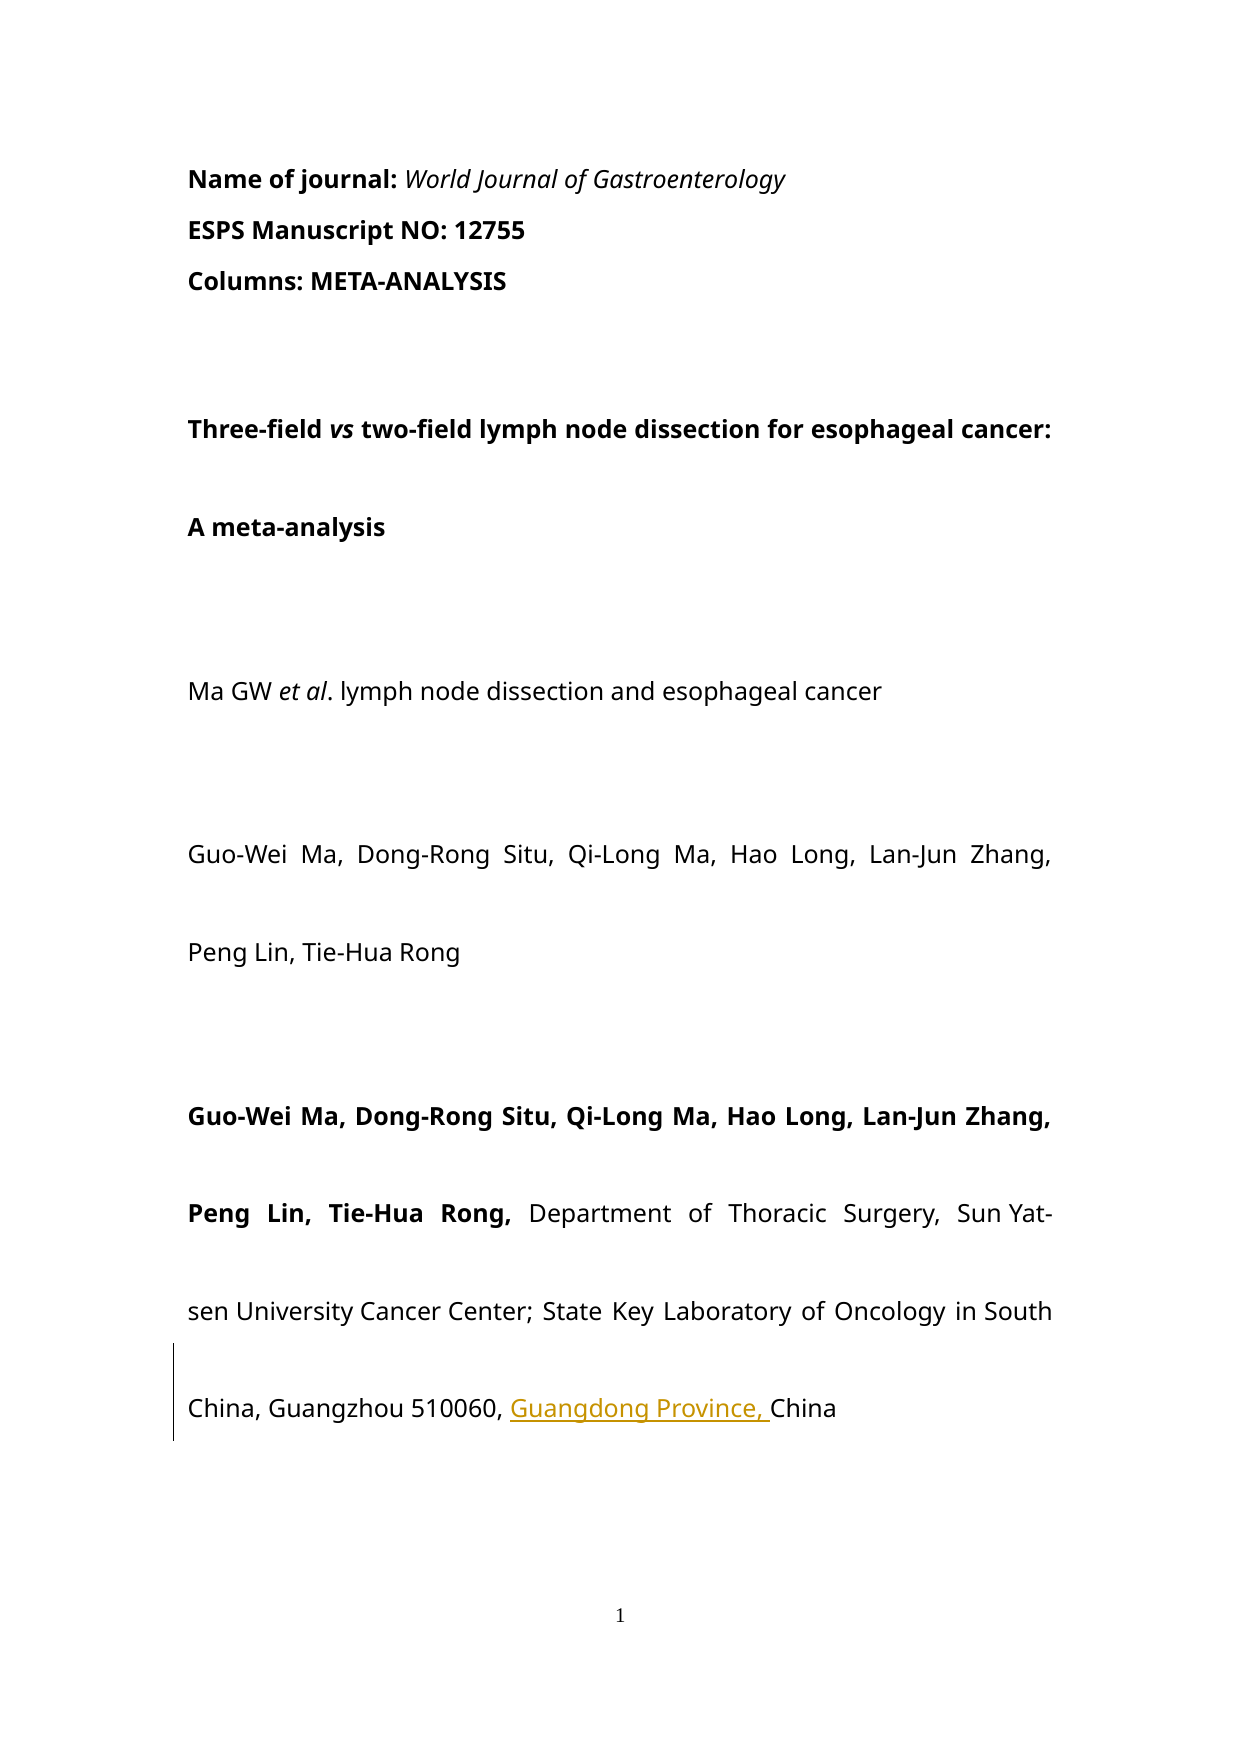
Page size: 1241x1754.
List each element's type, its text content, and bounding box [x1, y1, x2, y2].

text Guo-Wei Ma, Dong-Rong Situ, Qi-Long Ma, Hao Long, Lan-Jun Zhang, Peng Lin, Tie-Hua Rong [187, 822, 1053, 984]
text Columns: META-ANALYSIS [187, 263, 1053, 297]
text Ma GW et al. lymph node dissection and esophageal cancer [187, 658, 1053, 723]
text Name of journal: World Journal of Gastroenterology [187, 161, 1053, 195]
text ESPS Manuscript NO: 12755 [187, 212, 1053, 246]
text Three-field vs two-field lymph node dissection for esophageal cancer: A meta-analysis [187, 396, 1053, 559]
text Guo-Wei Ma, Dong-Rong Situ, Qi-Long Ma, Hao Long, Lan-Jun Zhang, Peng Lin, Tie-Hua Rong, Department of Thoracic Surgery, Sun Yat-sen University Cancer Center; State Key Laboratory of Oncology in South China, Guangzhou 510060, China [187, 1083, 1053, 1441]
